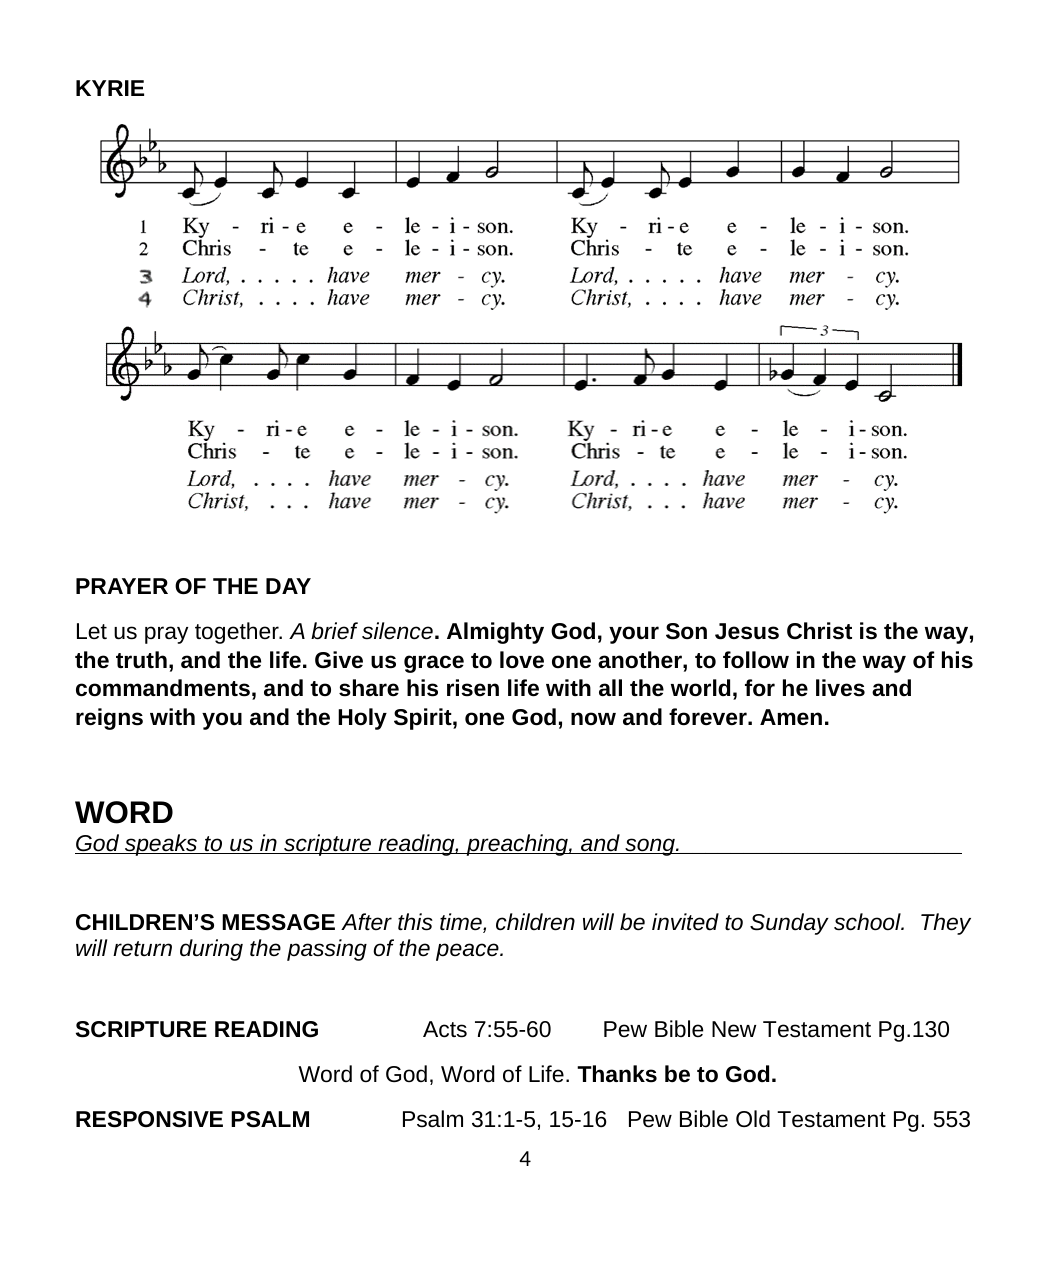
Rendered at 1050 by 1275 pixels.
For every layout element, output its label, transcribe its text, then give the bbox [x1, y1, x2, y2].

text SCRIPTURE READING Acts 7:55-60 Pew Bible New Testament Pg.130 [551, 1016, 975, 1042]
text SCRIPTURE READING Acts 7:55-60 Pew Bible New Testament Pg.130 [75, 1016, 423, 1042]
text Word of God, Word of Life. Thanks be to God. [75, 1061, 975, 1087]
picture [96, 118, 963, 312]
text KYRIE [75, 75, 975, 101]
text God speaks to us in scripture reading, preaching, and song.______________________ [75, 830, 975, 856]
text WORD [75, 794, 975, 830]
picture [96, 316, 963, 520]
text Let us pray together. A brief silence. Almighty God, your Son Jesus Christ is the way, the truth, and the life. Give us grace to love one another, to follow in the way of his commandments, and to share his risen life with all the world, for he lives and reigns with you and the Holy Spirit, one God, now and forever. Amen. [75, 618, 975, 730]
text RESPONSIVE PSALM Psalm 31:1-5, 15-16 Pew Bible Old Testament Pg. 553 [75, 1106, 401, 1133]
text CHILDREN’S MESSAGE After this time, children will be invited to Sunday school. They will return during the passing of the peace. [75, 909, 975, 962]
text RESPONSIVE PSALM Psalm 31:1-5, 15-16 Pew Bible Old Testament Pg. 553 [607, 1106, 975, 1133]
